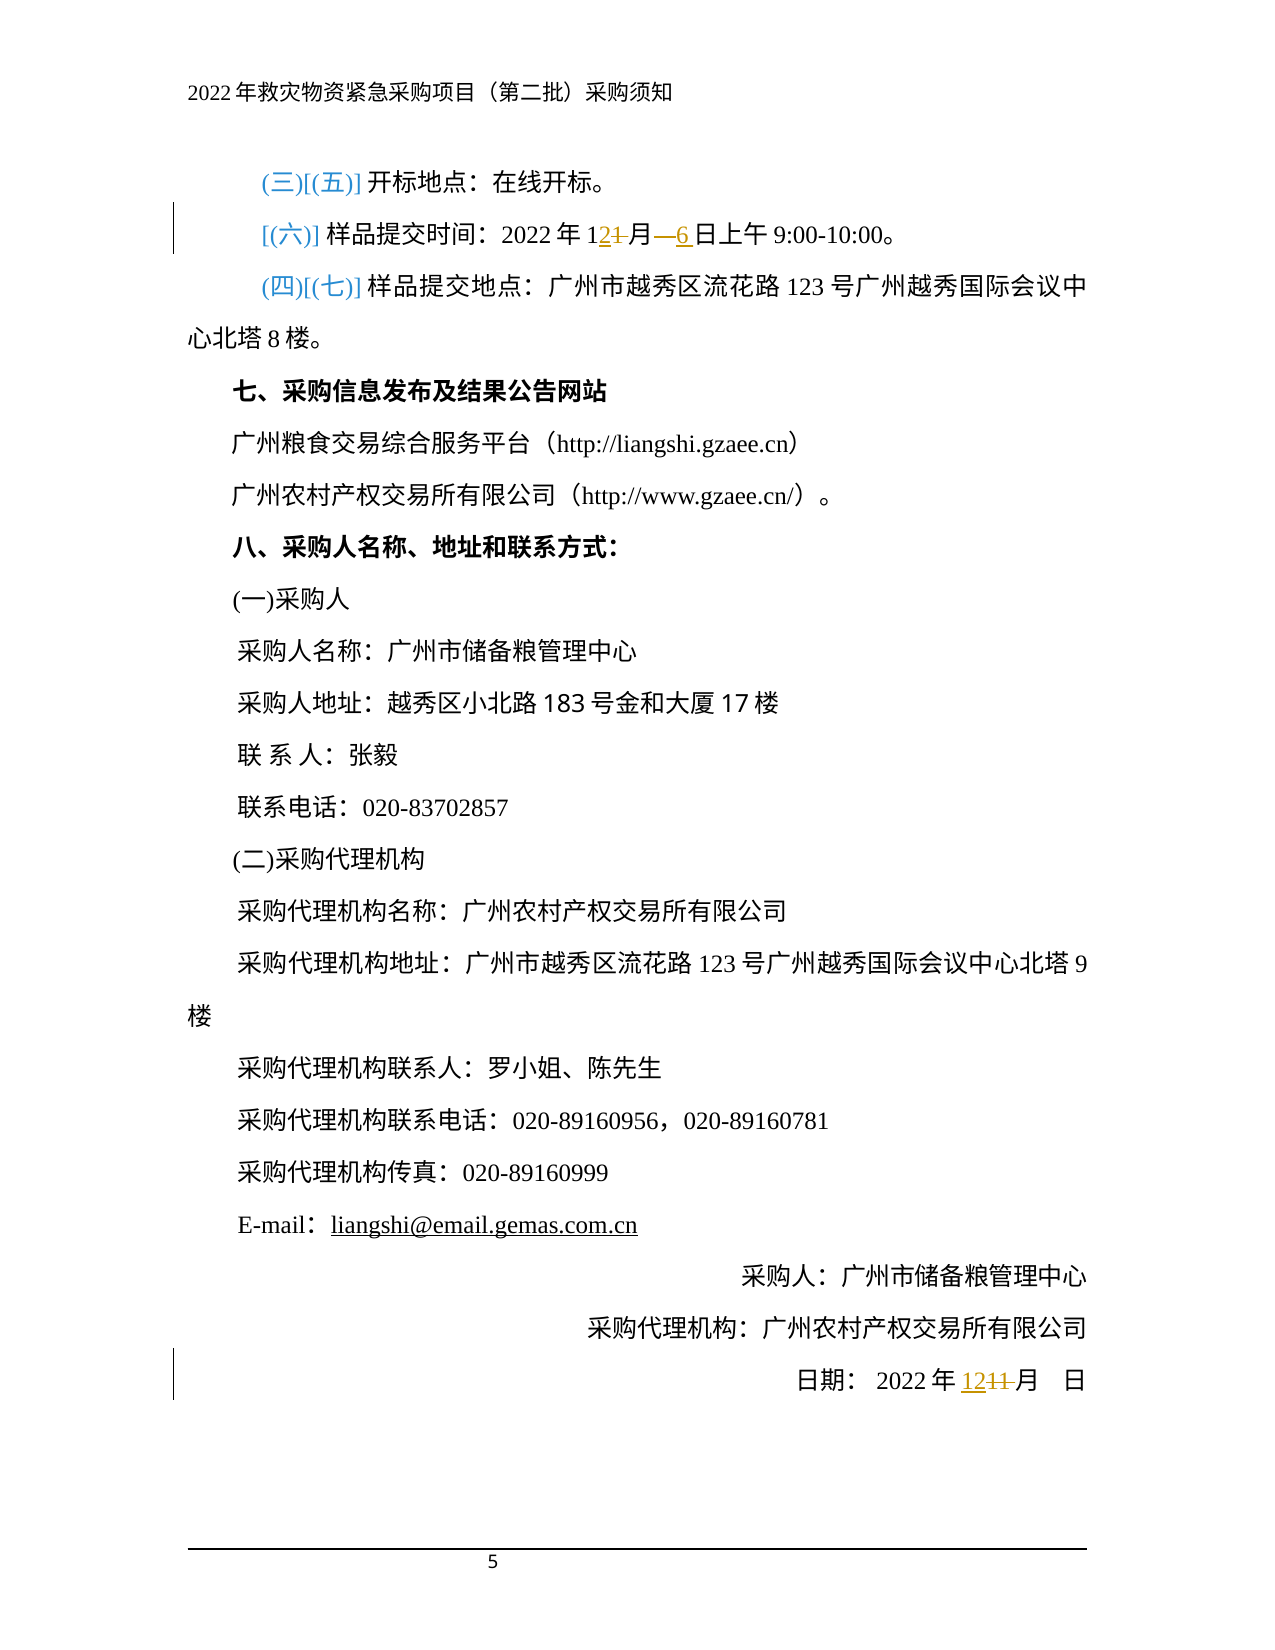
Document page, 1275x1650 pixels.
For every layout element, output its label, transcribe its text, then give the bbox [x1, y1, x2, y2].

text 采购代理机构：广州农村产权交易所有限公司 [187, 1296, 1087, 1348]
list 样品提交时间：2022年1月日上午9:00-10:00。 [187, 202, 1087, 254]
list 开标地点：在线开标。 [187, 150, 1087, 202]
text 联 系 人：张毅 [187, 723, 1087, 775]
text 采购代理机构联系人：罗小姐、陈先生 [187, 1035, 1087, 1087]
text 采购代理机构传真：020-89160999 [187, 1139, 1087, 1192]
text 八、采购人名称、地址和联系方式： [232, 514, 1087, 567]
text E-mail：liangshi@email.gemas.com.cn [187, 1192, 1087, 1244]
list 采购人 [187, 567, 1087, 619]
text 采购代理机构联系电话：020-89160956，020-89160781 [187, 1087, 1087, 1139]
text 七、采购信息发布及结果公告网站 [232, 358, 1087, 410]
list 采购代理机构 [187, 827, 1087, 879]
text 采购代理机构名称：广州农村产权交易所有限公司 [187, 879, 1087, 931]
text 采购人：广州市储备粮管理中心 [187, 1244, 1087, 1296]
text 日期： 2022年月 日 [187, 1348, 1087, 1400]
text 广州农村产权交易所有限公司（http://www.gzaee.cn/）。 [187, 462, 1087, 514]
text 采购人名称：广州市储备粮管理中心 [187, 619, 1087, 671]
list 样品提交地点：广州市越秀区流花路123号广州越秀国际会议中心北塔8楼。 [187, 254, 1087, 358]
text 联系电话：020-83702857 [187, 775, 1087, 827]
text 广州粮食交易综合服务平台（http://liangshi.gzaee.cn） [187, 410, 1087, 462]
text 采购代理机构地址：广州市越秀区流花路123号广州越秀国际会议中心北塔9楼 [187, 931, 1087, 1035]
text 采购人地址：越秀区小北路183号金和大厦17楼 [187, 671, 1087, 723]
